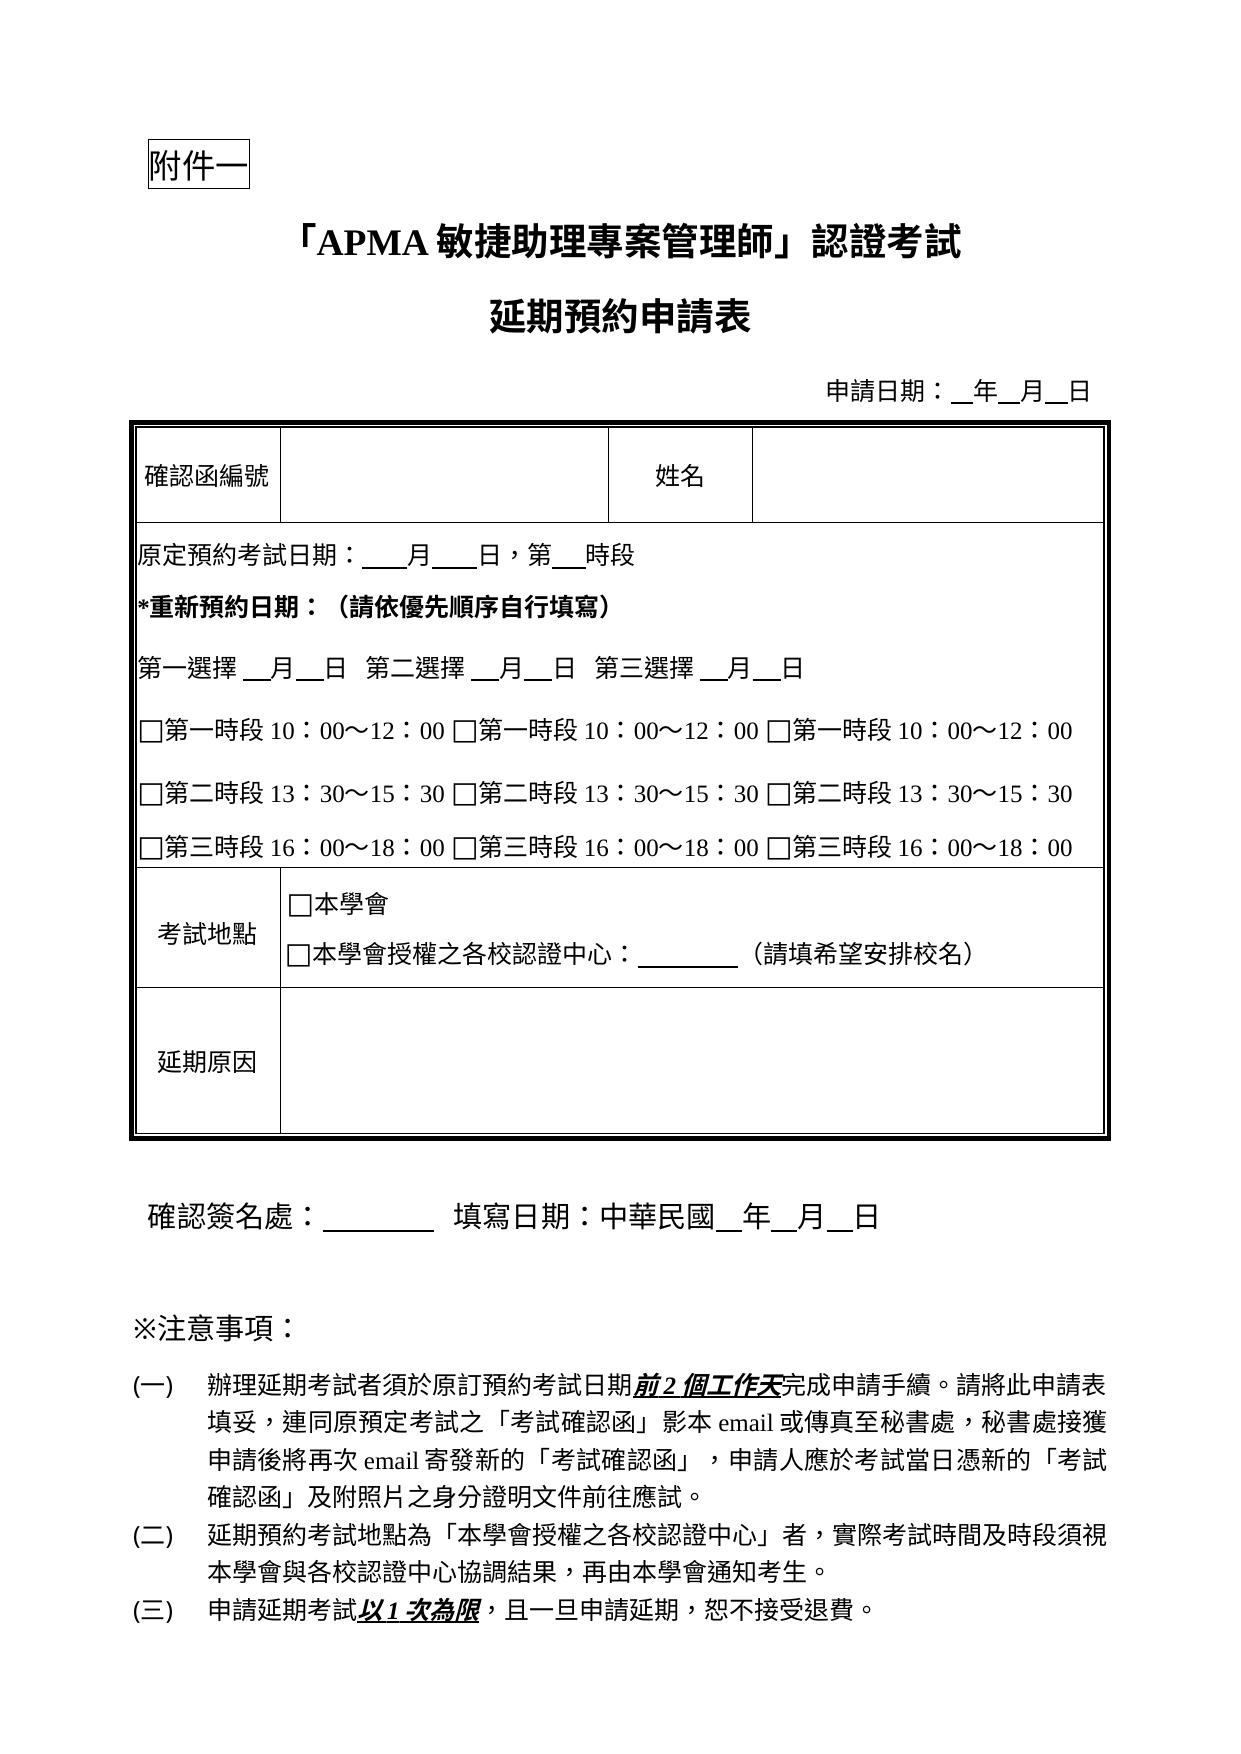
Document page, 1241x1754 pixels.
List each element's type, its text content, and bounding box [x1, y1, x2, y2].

table_cell □本學會 □本學會授權之各校認證中心： （請填希望安排校名） [281, 868, 1103, 987]
table_header [281, 428, 608, 522]
list 申請延期考試以1次為限，且一旦申請延期，恕不接受退費。 [133, 1589, 1107, 1627]
table_cell 延期原因 [137, 988, 280, 1133]
table_cell [281, 988, 1103, 1133]
text 申請日期： 年 月 日 [148, 371, 1092, 408]
table_header [753, 428, 1103, 522]
list 延期預約考試地點為「本學會授權之各校認證中心」者，實際考試時間及時段須視本學會與各校認證中心協調結果，再由本學會通知考生。 [133, 1514, 1107, 1589]
table_header 姓名 [609, 428, 752, 522]
text 確認簽名處： 填寫日期：中華民國 年 月 日 [148, 1141, 1107, 1252]
text ※注意事項： [133, 1289, 1122, 1364]
list 辦理延期考試者須於原訂預約考試日期前2個工作天完成申請手續。請將此申請表填妥，連同原預定考試之「考試確認函」影本email或傳真至秘書處，秘書處接獲申請後將再次email寄發新的「考試確認函」，申請人應於考試當日憑新的「考試確認函」及附照片之身分證明文件前往應試。 [133, 1364, 1107, 1514]
table_header 確認函編號 [137, 428, 280, 522]
text 「APMA敏捷助理專案管理師」認證考試 [148, 202, 1092, 277]
text 延期預約申請表 [148, 277, 1092, 352]
table_cell 考試地點 [137, 868, 280, 987]
table_cell 原定預約考試日期： 月 日，第 時段 *重新預約日期：（請依優先順序自行填寫） 第一選擇 月 日 第二選擇 月 日 第三選擇 月 日 □第一時段10：00～12：00 □第一時段10：00～12：00 □第一時段10：00～12：00 □第二時段13：30～15：30 □第二時段13：30～15：30 □第二時段13：30～15：30 □第三時段16：00～18：00 □第三時段16：00～18：00 □第三時段16：00～18：00 [137, 523, 1103, 867]
text 附件一 [148, 127, 1092, 202]
